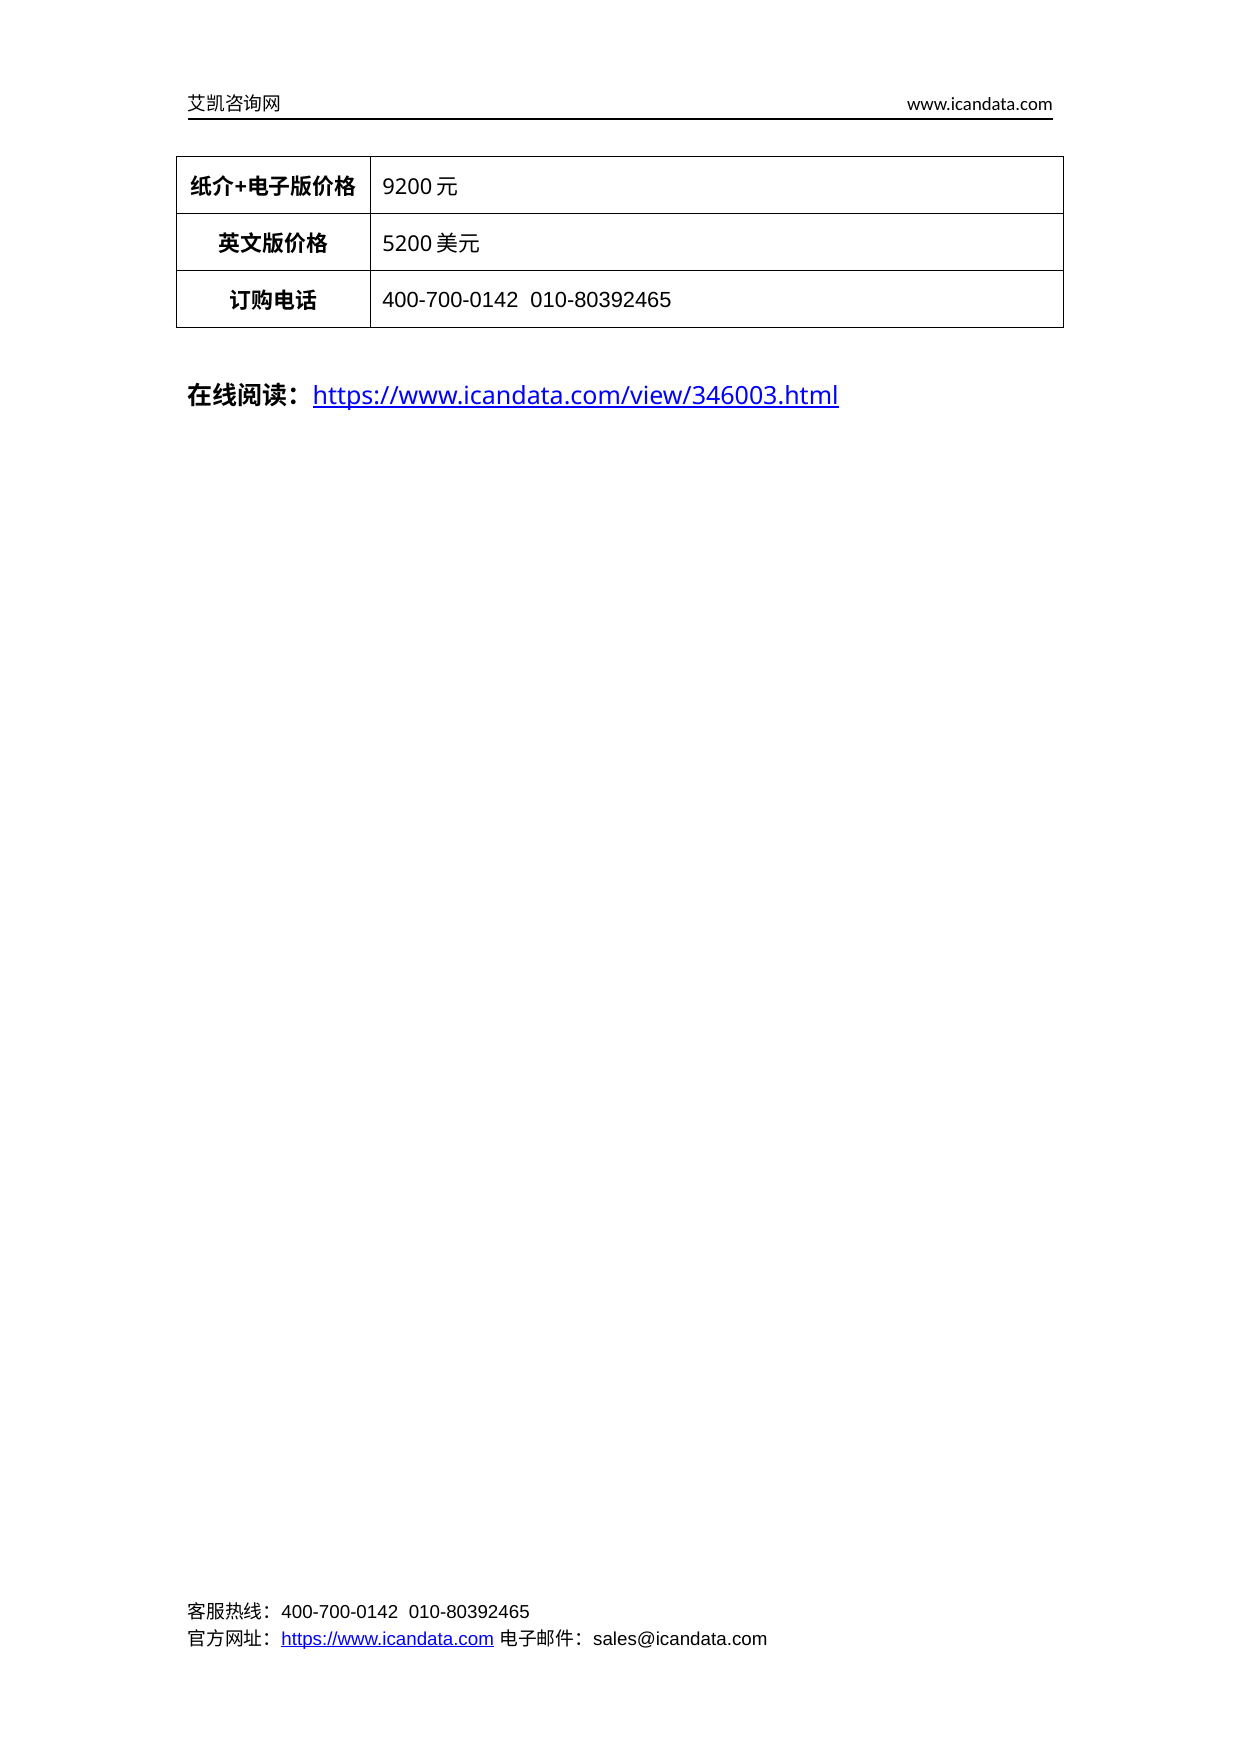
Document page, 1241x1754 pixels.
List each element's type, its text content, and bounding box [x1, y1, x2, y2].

table_cell 5200美元 [371, 214, 1063, 270]
text 在线阅读：https://www.icandata.com/view/346003.html [187, 361, 1053, 426]
table_cell 400-700-0142 010-80392465 [371, 271, 1063, 327]
table_cell 9200元 [371, 157, 1063, 213]
table_cell 纸介+电子版价格 [177, 157, 370, 213]
table_cell 订购电话 [177, 271, 370, 327]
table_cell 英文版价格 [177, 214, 370, 270]
